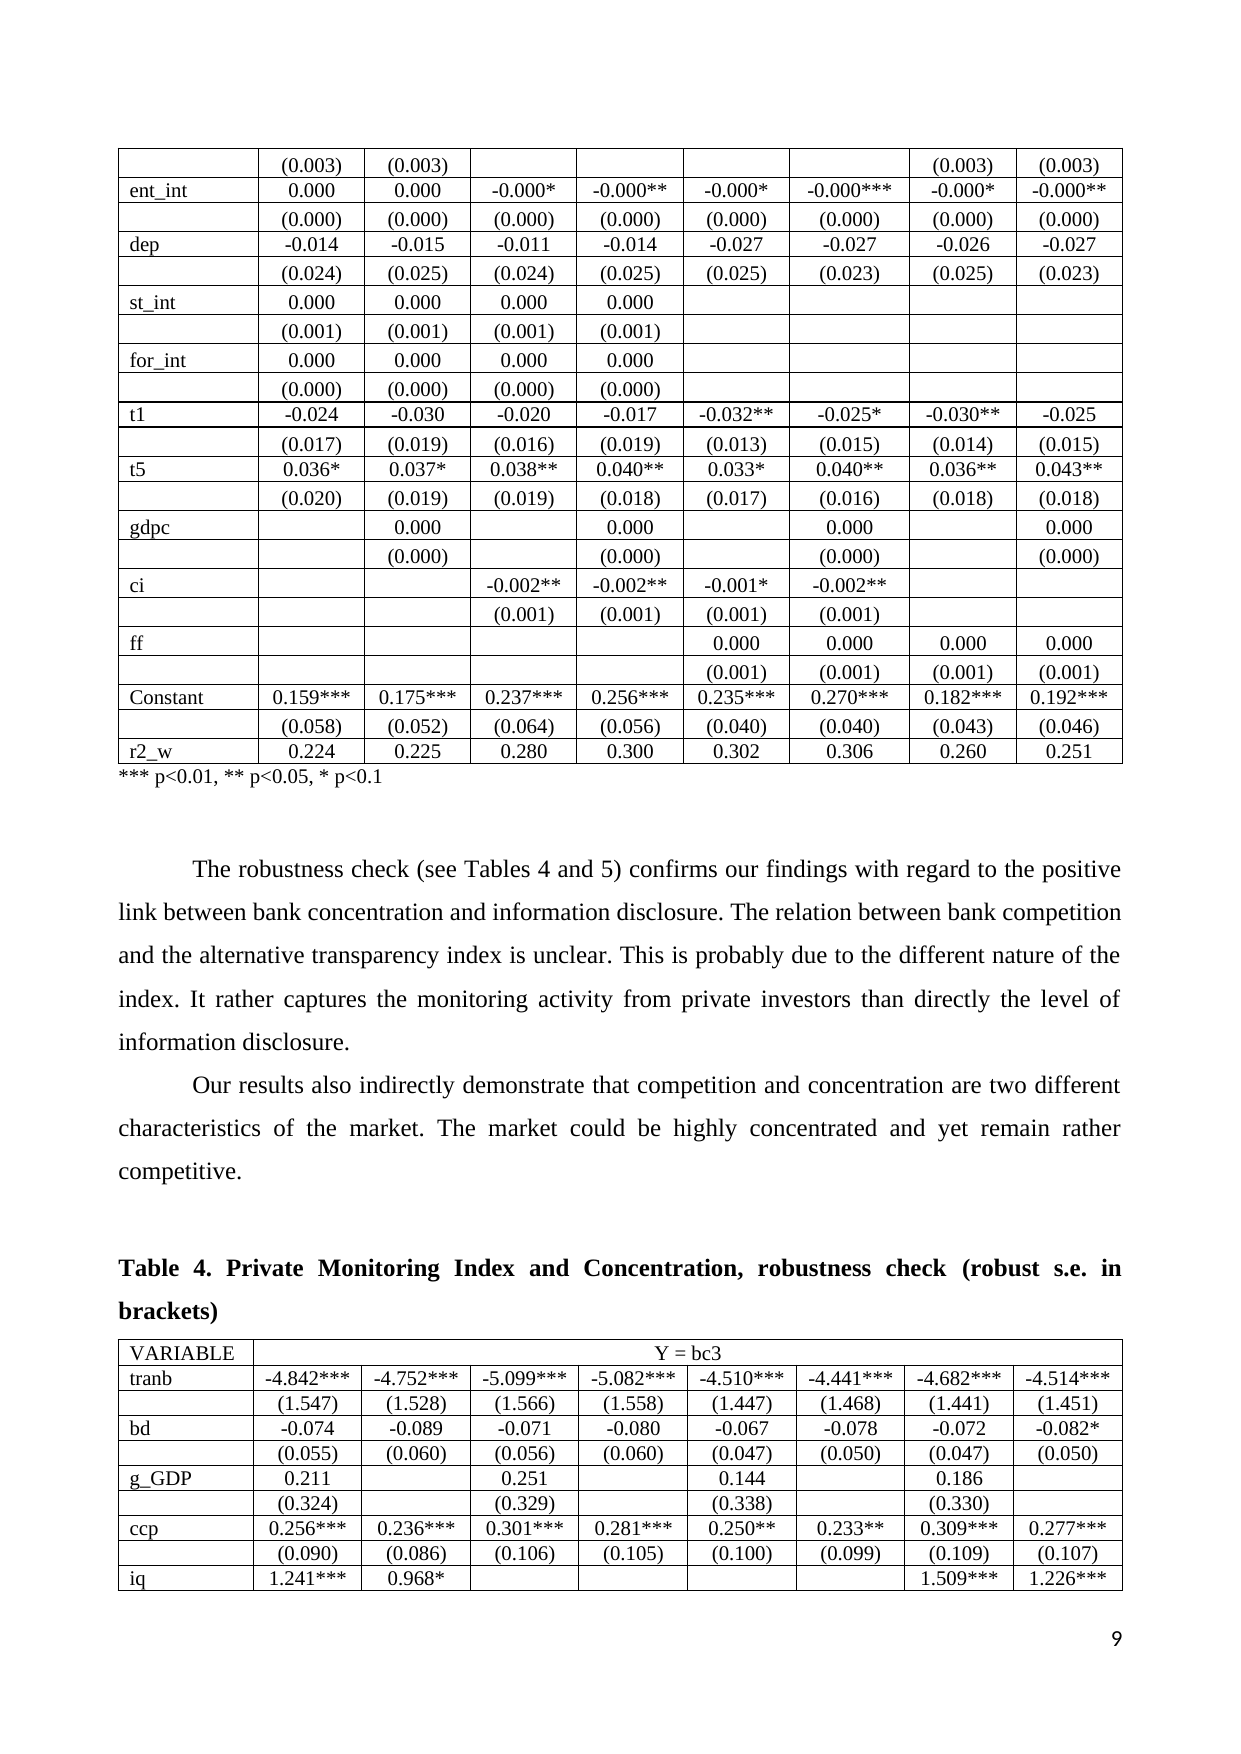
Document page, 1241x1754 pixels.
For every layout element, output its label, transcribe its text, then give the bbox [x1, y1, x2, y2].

table_cell -0.014 [259, 232, 364, 256]
table_cell -0.071 [471, 1416, 578, 1440]
table_cell 0.033* [684, 457, 789, 481]
table_cell 0.000 [365, 511, 470, 539]
table_cell (0.003) [910, 149, 1016, 177]
table_cell iq [119, 1566, 253, 1590]
table_cell (0.018) [577, 482, 683, 510]
table_cell [910, 569, 1016, 597]
table_cell gdpc [119, 511, 258, 539]
table_cell [684, 344, 789, 372]
table_cell (0.000) [365, 540, 470, 568]
table_cell ccp [119, 1516, 253, 1540]
table_cell 0.256*** [254, 1516, 361, 1540]
table_cell -0.017 [577, 403, 683, 426]
table_cell (0.086) [362, 1541, 470, 1565]
table_cell (1.441) [905, 1391, 1013, 1415]
table_cell [910, 286, 1016, 314]
table_cell [119, 540, 258, 568]
table_cell [910, 344, 1016, 372]
table_cell (0.001) [577, 598, 683, 626]
table_cell 0.000 [259, 286, 364, 314]
table_cell -0.030** [910, 403, 1016, 426]
table_cell (0.046) [1017, 710, 1122, 738]
table_cell -0.082* [1014, 1416, 1122, 1440]
table_cell 0.144 [688, 1466, 796, 1490]
table_cell 0.036* [259, 457, 364, 481]
table_cell [471, 1566, 578, 1590]
table_cell -0.015 [365, 232, 470, 256]
table_cell 0.309*** [905, 1516, 1013, 1540]
table_cell (0.000) [471, 203, 576, 231]
table_cell (0.001) [790, 656, 909, 684]
table_cell (0.000) [1017, 540, 1122, 568]
table_cell 0.224 [259, 739, 364, 763]
table_cell -4.682*** [905, 1366, 1013, 1389]
table_cell t5 [119, 457, 258, 481]
table_cell (0.019) [365, 428, 470, 456]
table_cell [684, 540, 789, 568]
table_cell -4.441*** [797, 1366, 904, 1389]
table_cell [365, 569, 470, 597]
table_cell [119, 656, 258, 684]
table_cell (0.090) [254, 1541, 361, 1565]
table_cell [684, 511, 789, 539]
table_cell -0.001* [684, 569, 789, 597]
table_cell [1017, 569, 1122, 597]
table_cell [910, 511, 1016, 539]
table_cell (0.107) [1014, 1541, 1122, 1565]
table_cell [1014, 1466, 1122, 1490]
table_cell (0.000) [259, 203, 364, 231]
table_cell (0.040) [684, 710, 789, 738]
table_cell (0.016) [471, 428, 576, 456]
table_cell (0.056) [577, 710, 683, 738]
table_cell 0.302 [684, 739, 789, 763]
table_cell [790, 286, 909, 314]
table_cell [471, 540, 576, 568]
table_cell [259, 598, 364, 626]
table_cell 0.280 [471, 739, 576, 763]
table_cell -0.024 [259, 403, 364, 426]
table_cell 0.237*** [471, 685, 576, 709]
table_cell [684, 373, 789, 401]
table_cell -0.000* [684, 178, 789, 202]
table_cell (0.003) [259, 149, 364, 177]
table_cell 0.000 [471, 286, 576, 314]
table_cell Constant [119, 685, 258, 709]
table_cell (0.001) [910, 656, 1016, 684]
table_cell 0.000 [684, 627, 789, 655]
table_cell [790, 344, 909, 372]
text Table 4. Private Monitoring Index and Concentration, robustness check (robust s.e. in brackets) [118, 1253, 1122, 1325]
table_cell (0.001) [1017, 656, 1122, 684]
table_cell 1.226*** [1014, 1566, 1122, 1590]
table_cell [119, 315, 258, 343]
table_cell 0.000 [365, 178, 470, 202]
table_cell [910, 598, 1016, 626]
table_cell -0.014 [577, 232, 683, 256]
table_cell (0.017) [684, 482, 789, 510]
table_cell 1.241*** [254, 1566, 361, 1590]
table_cell [365, 656, 470, 684]
table_cell (0.001) [365, 315, 470, 343]
table_cell (0.001) [471, 315, 576, 343]
table_cell [119, 428, 258, 456]
table_cell 0.300 [577, 739, 683, 763]
table_cell 0.040** [790, 457, 909, 481]
table_cell [365, 627, 470, 655]
table_cell -0.025* [790, 403, 909, 426]
table_cell [1014, 1491, 1122, 1515]
table_cell [1017, 286, 1122, 314]
table_cell -0.078 [797, 1416, 904, 1440]
table_cell [1017, 344, 1122, 372]
table_cell -0.025 [1017, 403, 1122, 426]
table_cell (0.330) [905, 1491, 1013, 1515]
table_cell [259, 511, 364, 539]
table_cell 0.000 [790, 627, 909, 655]
table_cell [259, 569, 364, 597]
table_cell -5.082*** [579, 1366, 687, 1389]
table_cell 0.000 [577, 286, 683, 314]
table_cell 0.159*** [259, 685, 364, 709]
table_cell [365, 598, 470, 626]
table_cell 0.040** [577, 457, 683, 481]
table_cell -0.032** [684, 403, 789, 426]
table_cell (0.025) [577, 257, 683, 285]
table_cell (0.023) [790, 257, 909, 285]
table_cell tranb [119, 1366, 253, 1389]
table_cell 0.000 [910, 627, 1016, 655]
text Our results also indirectly demonstrate that competition and concentration are two different characteristics of the market. The market could be highly concentrated and yet remain rather competitive. [118, 1070, 1122, 1185]
table_cell (0.000) [471, 373, 576, 401]
table_cell (0.016) [790, 482, 909, 510]
table_cell r2_w [119, 739, 258, 763]
table_cell 0.277*** [1014, 1516, 1122, 1540]
table_cell 0.211 [254, 1466, 361, 1490]
table_cell 0.251 [471, 1466, 578, 1490]
table_cell ent_int [119, 178, 258, 202]
table_cell -0.000* [910, 178, 1016, 202]
table_cell -4.510*** [688, 1366, 796, 1389]
table_cell [797, 1491, 904, 1515]
table_cell -4.752*** [362, 1366, 470, 1389]
table_cell 0.182*** [910, 685, 1016, 709]
table_cell (0.025) [910, 257, 1016, 285]
table_cell -0.027 [790, 232, 909, 256]
table_cell (0.003) [365, 149, 470, 177]
table_cell 0.000 [471, 344, 576, 372]
table_cell -0.030 [365, 403, 470, 426]
table_header Y = bc3 [254, 1340, 1122, 1364]
table_cell [579, 1491, 687, 1515]
table_cell [119, 1541, 253, 1565]
table_cell (0.105) [579, 1541, 687, 1565]
table_cell (0.109) [905, 1541, 1013, 1565]
table_cell [119, 1441, 253, 1465]
table_cell (0.018) [910, 482, 1016, 510]
table_cell 0.000 [790, 511, 909, 539]
table_cell (0.019) [577, 428, 683, 456]
table_cell [119, 482, 258, 510]
table_cell [259, 656, 364, 684]
table_cell (0.055) [254, 1441, 361, 1465]
table_cell (0.001) [790, 598, 909, 626]
table_cell -0.080 [579, 1416, 687, 1440]
table_cell (0.056) [471, 1441, 578, 1465]
table_cell [684, 315, 789, 343]
table_cell -0.089 [362, 1416, 470, 1440]
table_cell 0.192*** [1017, 685, 1122, 709]
table_cell (0.329) [471, 1491, 578, 1515]
table_cell (0.024) [259, 257, 364, 285]
table_cell 0.236*** [362, 1516, 470, 1540]
table_cell -0.027 [684, 232, 789, 256]
table_cell -5.099*** [471, 1366, 578, 1389]
table_cell [577, 627, 683, 655]
table_cell 0.251 [1017, 739, 1122, 763]
table_cell 0.250** [688, 1516, 796, 1540]
table_cell (0.000) [365, 203, 470, 231]
table_cell (1.547) [254, 1391, 361, 1415]
table_cell -0.074 [254, 1416, 361, 1440]
table_cell (0.023) [1017, 257, 1122, 285]
table_cell [797, 1466, 904, 1490]
table_cell (0.050) [797, 1441, 904, 1465]
table_cell (1.451) [1014, 1391, 1122, 1415]
table_cell 0.037* [365, 457, 470, 481]
table_cell (0.040) [790, 710, 909, 738]
text *** p<0.01, ** p<0.05, * p<0.1 [118, 764, 1122, 788]
table_cell (0.000) [1017, 203, 1122, 231]
table_cell (0.013) [684, 428, 789, 456]
table_cell (0.001) [684, 598, 789, 626]
table_cell 0.175*** [365, 685, 470, 709]
table_cell 0.233** [797, 1516, 904, 1540]
table_cell bd [119, 1416, 253, 1440]
table_cell (1.468) [797, 1391, 904, 1415]
table_cell (0.000) [577, 540, 683, 568]
table_cell [577, 656, 683, 684]
table_cell -0.020 [471, 403, 576, 426]
table_cell [119, 373, 258, 401]
table_cell 0.000 [577, 511, 683, 539]
table_cell [119, 1491, 253, 1515]
table_cell [259, 627, 364, 655]
table_cell [471, 627, 576, 655]
table_cell (0.015) [790, 428, 909, 456]
table_cell [579, 1466, 687, 1490]
table_cell st_int [119, 286, 258, 314]
table_cell -0.002** [790, 569, 909, 597]
table_cell (0.019) [365, 482, 470, 510]
table_cell [1017, 598, 1122, 626]
table_cell -0.026 [910, 232, 1016, 256]
table_cell 0.260 [910, 739, 1016, 763]
table_cell -0.000** [1017, 178, 1122, 202]
table_cell (0.017) [259, 428, 364, 456]
table_cell -0.002** [577, 569, 683, 597]
table_cell (0.025) [365, 257, 470, 285]
table_cell (0.060) [362, 1441, 470, 1465]
table_cell 0.036** [910, 457, 1016, 481]
table_cell (0.000) [577, 203, 683, 231]
table_cell [471, 656, 576, 684]
table_cell (0.047) [905, 1441, 1013, 1465]
table_cell [471, 511, 576, 539]
table_cell 0.000 [259, 178, 364, 202]
table_cell -0.000* [471, 178, 576, 202]
table_cell [684, 286, 789, 314]
table_cell (0.001) [259, 315, 364, 343]
table_cell (0.060) [579, 1441, 687, 1465]
table_cell [790, 149, 909, 177]
table_cell [119, 710, 258, 738]
table_cell (0.000) [790, 540, 909, 568]
table_cell (0.001) [684, 656, 789, 684]
table_cell for_int [119, 344, 258, 372]
table_cell [362, 1491, 470, 1515]
table_cell 0.281*** [579, 1516, 687, 1540]
table_header VARIABLE [119, 1340, 253, 1364]
table_cell (0.000) [577, 373, 683, 401]
table_cell -0.011 [471, 232, 576, 256]
table_cell 0.000 [1017, 627, 1122, 655]
table_cell t1 [119, 403, 258, 426]
table_cell (0.025) [684, 257, 789, 285]
table_cell [688, 1566, 796, 1590]
table_cell (0.100) [688, 1541, 796, 1565]
table_cell [577, 149, 683, 177]
table_cell (0.052) [365, 710, 470, 738]
table_cell -0.000** [577, 178, 683, 202]
table_cell [119, 149, 258, 177]
table_cell dep [119, 232, 258, 256]
table_cell ci [119, 569, 258, 597]
table_cell [910, 540, 1016, 568]
table_cell (0.050) [1014, 1441, 1122, 1465]
table_cell -0.002** [471, 569, 576, 597]
table_cell (0.000) [365, 373, 470, 401]
table_cell -0.067 [688, 1416, 796, 1440]
table_cell (0.018) [1017, 482, 1122, 510]
table_cell [790, 373, 909, 401]
table_cell -4.842*** [254, 1366, 361, 1389]
table_cell [119, 1391, 253, 1415]
table_cell (0.047) [688, 1441, 796, 1465]
table_cell (0.000) [790, 203, 909, 231]
table_cell (0.338) [688, 1491, 796, 1515]
table_cell 0.043** [1017, 457, 1122, 481]
table_cell -0.072 [905, 1416, 1013, 1440]
table_cell -0.000*** [790, 178, 909, 202]
table_cell (0.001) [471, 598, 576, 626]
table_cell -0.027 [1017, 232, 1122, 256]
table_cell (0.015) [1017, 428, 1122, 456]
table_cell [684, 149, 789, 177]
table_cell [119, 598, 258, 626]
table_cell ff [119, 627, 258, 655]
table_cell [1017, 315, 1122, 343]
table_cell [797, 1566, 904, 1590]
table_cell (0.064) [471, 710, 576, 738]
table_cell (1.558) [579, 1391, 687, 1415]
table_cell g_GDP [119, 1466, 253, 1490]
table_cell [790, 315, 909, 343]
table_cell (0.001) [577, 315, 683, 343]
table_cell (0.106) [471, 1541, 578, 1565]
table_cell (0.000) [684, 203, 789, 231]
table_cell [910, 315, 1016, 343]
table_cell 0.270*** [790, 685, 909, 709]
table_cell 0.256*** [577, 685, 683, 709]
text The robustness check (see Tables 4 and 5) confirms our findings with regard to the positive link between bank concentration and information disclosure. The relation between bank competition and the alternative transparency index is unclear. This is probably due to the different nature of the index. It rather captures the monitoring activity from private investors than directly the level of information disclosure. [118, 854, 1122, 1056]
table_cell 0.038** [471, 457, 576, 481]
table_cell [471, 149, 576, 177]
table_cell 0.000 [365, 286, 470, 314]
table_cell 0.000 [577, 344, 683, 372]
table_cell [119, 257, 258, 285]
table_cell (0.058) [259, 710, 364, 738]
table_cell [259, 540, 364, 568]
table_cell (0.043) [910, 710, 1016, 738]
table_cell 0.225 [365, 739, 470, 763]
table_cell [579, 1566, 687, 1590]
table_cell (1.566) [471, 1391, 578, 1415]
table_cell [1017, 373, 1122, 401]
table_cell (0.014) [910, 428, 1016, 456]
table_cell [119, 203, 258, 231]
table_cell (0.099) [797, 1541, 904, 1565]
table_cell 1.509*** [905, 1566, 1013, 1590]
table_cell (0.000) [259, 373, 364, 401]
table_cell 0.306 [790, 739, 909, 763]
table_cell (1.447) [688, 1391, 796, 1415]
table_cell 0.186 [905, 1466, 1013, 1490]
table_cell (0.024) [471, 257, 576, 285]
table_cell 0.000 [365, 344, 470, 372]
table_cell 0.968* [362, 1566, 470, 1590]
table_cell (0.000) [910, 203, 1016, 231]
table_cell (0.003) [1017, 149, 1122, 177]
table_cell -4.514*** [1014, 1366, 1122, 1389]
table_cell 0.000 [1017, 511, 1122, 539]
table_cell (1.528) [362, 1391, 470, 1415]
table_cell 0.301*** [471, 1516, 578, 1540]
table_cell (0.020) [259, 482, 364, 510]
table_cell 0.000 [259, 344, 364, 372]
table_cell [910, 373, 1016, 401]
table_cell (0.019) [471, 482, 576, 510]
table_cell (0.324) [254, 1491, 361, 1515]
table_cell 0.235*** [684, 685, 789, 709]
table_cell [362, 1466, 470, 1490]
